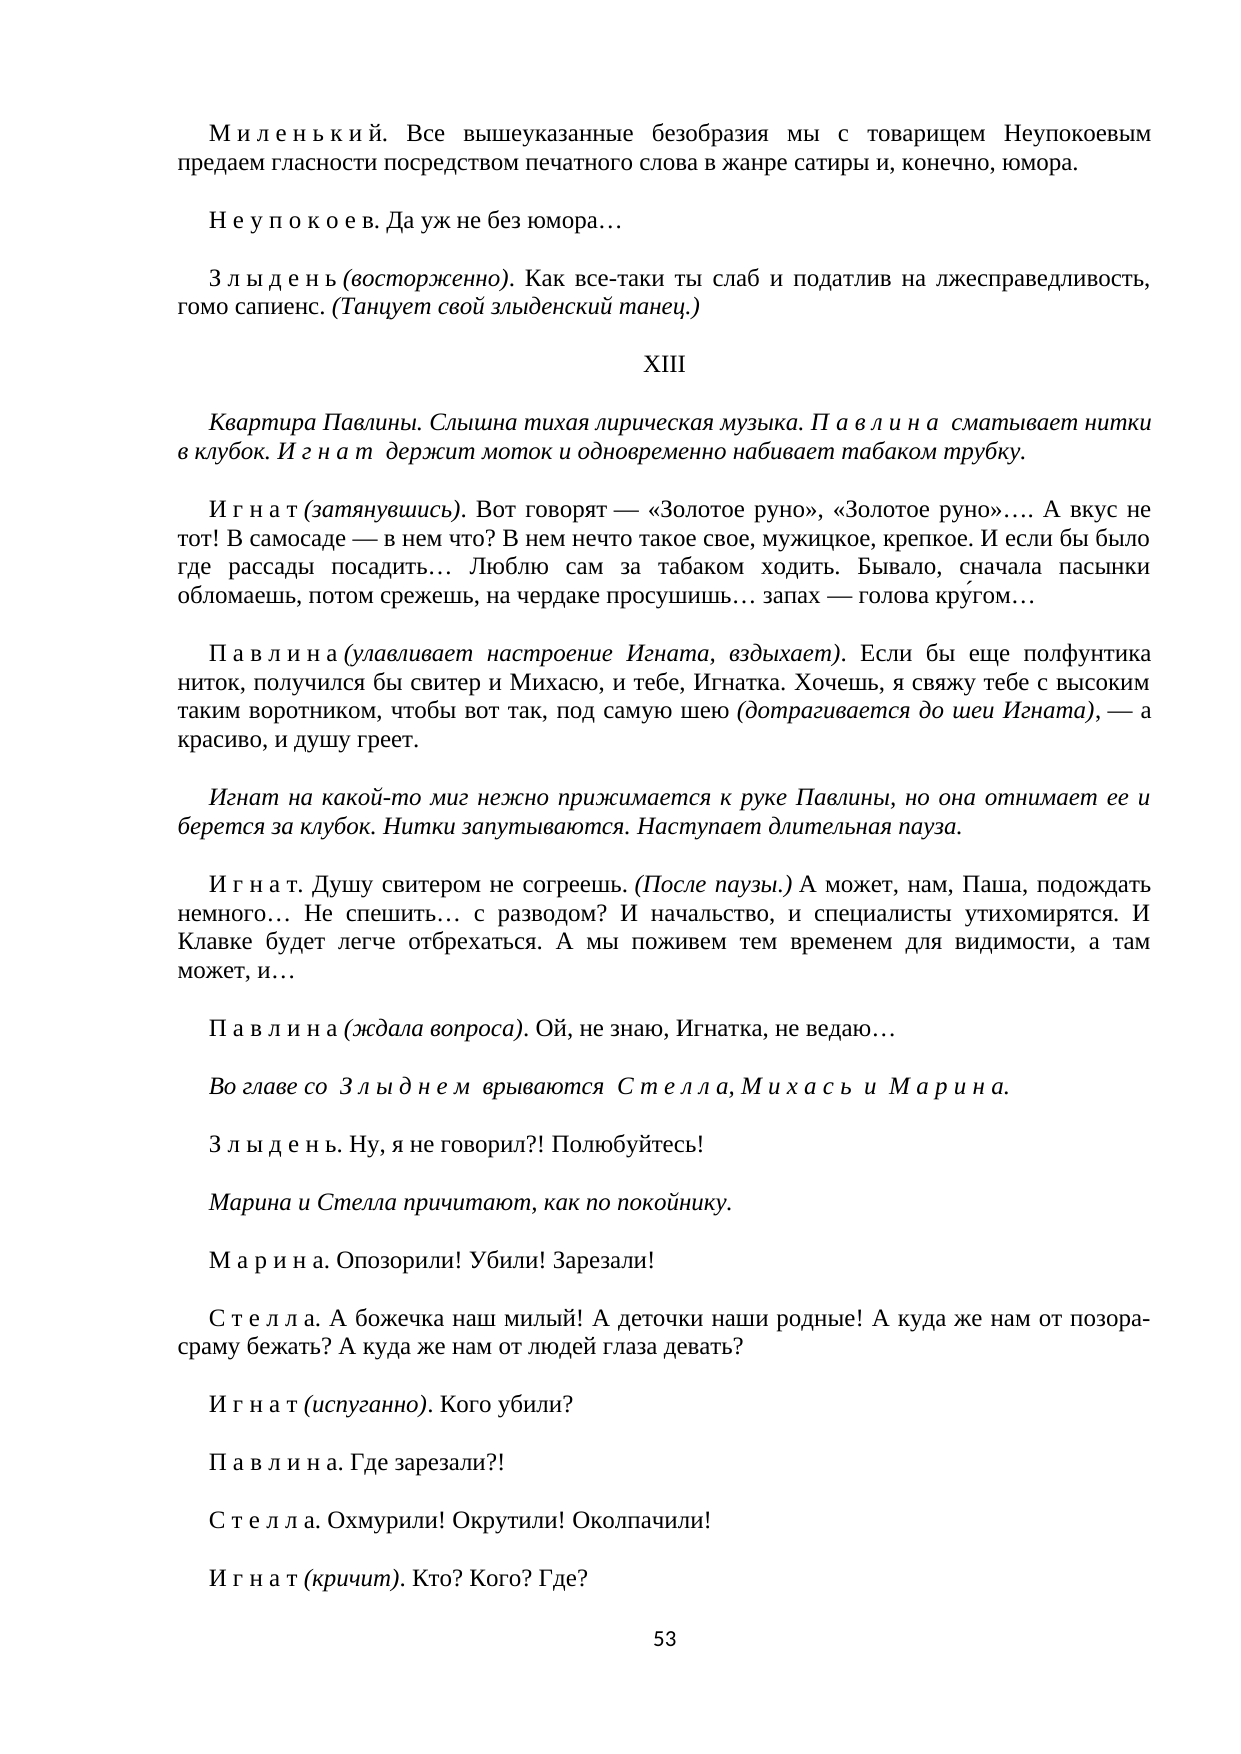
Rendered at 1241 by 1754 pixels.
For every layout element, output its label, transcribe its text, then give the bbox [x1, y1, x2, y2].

text Н е у п о к о е в. Да уж не без юмора… [177, 205, 1152, 233]
text Марина и Стелла причитают, как по покойнику. [177, 1187, 1152, 1216]
text Квартира Павлины. Слышна тихая лирическая музыка. П а в л и н а сматывает нитки в клубок. И г н а т держит моток и одновременно набивает табаком трубку. [177, 407, 1152, 465]
text Во главе со З л ы д н е м врываются С т е л л а, М и х а с ь и М а р и н а. [177, 1071, 1152, 1100]
text З л ы д е н ь (восторженно). Как все-таки ты слаб и податлив на лжесправедливость, гомо сапиенс. (Танцует свой злыденский танец.) [177, 263, 1152, 320]
text Игнат на какой-то миг нежно прижимается к руке Павлины, но она отнимает ее и берется за клубок. Нитки запутываются. Наступает длительная пауза. [177, 782, 1152, 840]
text П а в л и н а (ждала вопроса). Ой, не знаю, Игнатка, не ведаю… [177, 1013, 1152, 1042]
text С т е л л а. А божечка наш милый! А деточки наши родные! А куда же нам от позора-сраму бежать? А куда же нам от людей глаза девать? [177, 1303, 1152, 1360]
text З л ы д е н ь. Ну, я не говорил?! Полюбуйтесь! [177, 1129, 1152, 1158]
text П а в л и н а. Где зарезали?! [177, 1447, 1152, 1476]
text И г н а т (испуганно). Кого убили? [177, 1389, 1152, 1418]
text С т е л л а. Охмурили! Окрутили! Околпачили! [177, 1505, 1152, 1534]
text И г н а т (кричит). Кто? Кого? Где? [177, 1563, 1152, 1592]
text И г н а т (затянувшись). Вот говорят — «Золотое руно», «Золотое руно»…. А вкус не тот! В самосаде — в нем что? В нем нечто такое свое, мужицкое, крепкое. И если бы было где рассады посадить… Люблю сам за табаком ходить. Бывало, сначала пасынки обломаешь, потом срежешь, на чердаке просушишь… запах — голова кру́гом… [177, 494, 1152, 609]
text М а р и н а. Опозорили! Убили! Зарезали! [177, 1245, 1152, 1273]
text И г н а т. Душу свитером не согреешь. (После паузы.) А может, нам, Паша, подождать немного… Не спешить… с разводом? И начальство, и специалисты утихомирятся. И Клавке будет легче отбрехаться. А мы поживем тем временем для видимости, а там может, и… [177, 869, 1152, 984]
text XIII [177, 349, 1152, 378]
text П а в л и н а (улавливает настроение Игната, вздыхает). Если бы еще полфунтика ниток, получился бы свитер и Михасю, и тебе, Игнатка. Хочешь, я свяжу тебе с высоким таким воротником, чтобы вот так, под самую шею (дотрагивается до шеи Игната), — а красиво, и душу греет. [177, 638, 1152, 753]
text М и л е н ь к и й. Все вышеуказанные безобразия мы с товарищем Неупокоевым предаем гласности посредством печатного слова в жанре сатиры и, конечно, юмора. [177, 118, 1152, 176]
